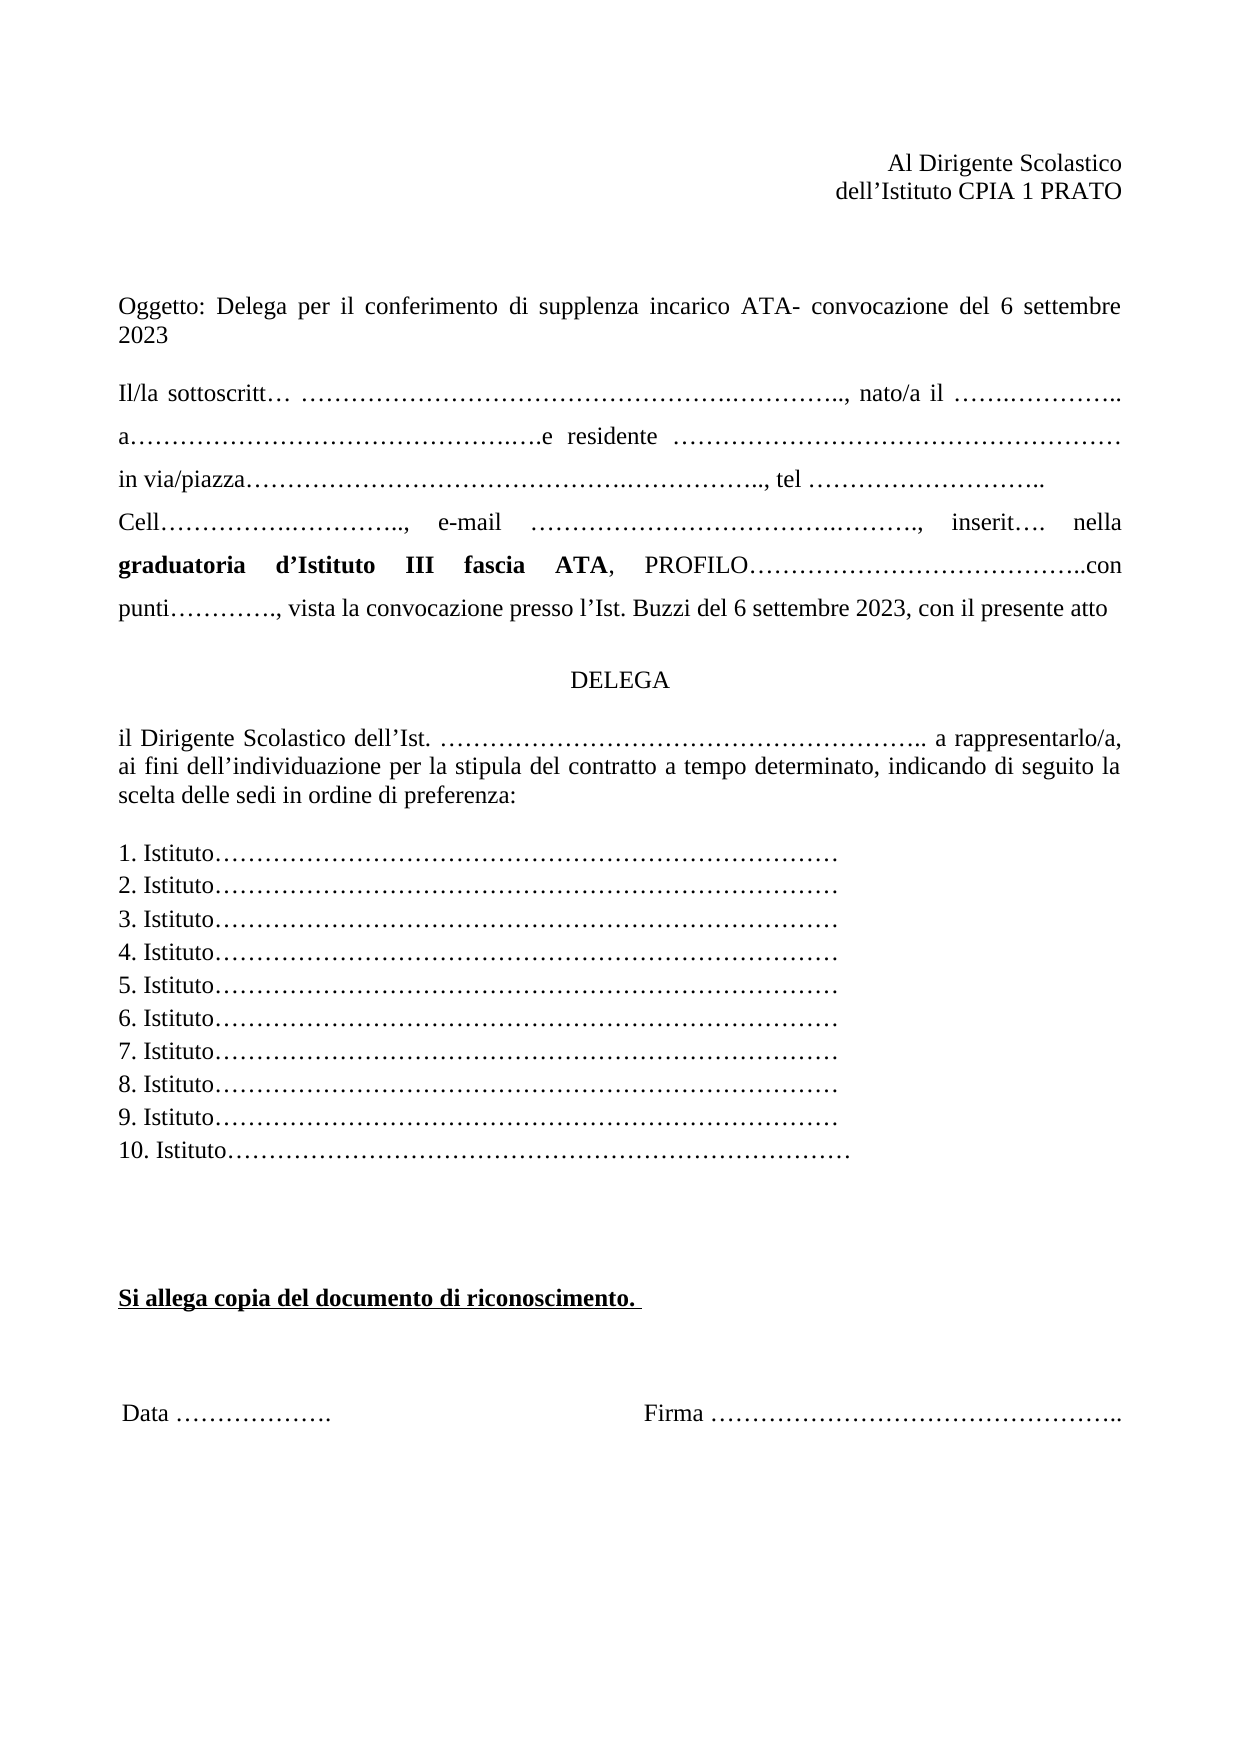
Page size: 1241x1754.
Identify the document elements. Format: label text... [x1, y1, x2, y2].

text 2. Istituto………………………………………………………………… [118, 871, 1122, 899]
text 9. Istituto………………………………………………………………… [118, 1102, 1122, 1131]
text Oggetto: Delega per il conferimento di supplenza incarico ATA- convocazione del 6 settembre 2023 [118, 291, 1122, 349]
text 6. Istituto………………………………………………………………… [118, 1003, 1122, 1031]
text 10. Istituto………………………………………………………………… [118, 1135, 1122, 1163]
text DELEGA [118, 665, 1122, 694]
text 7. Istituto………………………………………………………………… [118, 1036, 1122, 1064]
text 3. Istituto………………………………………………………………… [118, 904, 1122, 932]
text dell’Istituto CPIA 1 PRATO [118, 176, 1122, 205]
text Data ………………. Firma ………………………………………….. [118, 1398, 1122, 1427]
text Al Dirigente Scolastico [118, 148, 1122, 176]
text il Dirigente Scolastico dell’Ist. ………………………………………………….. a rappresentarlo/a, ai fini dell’individuazione per la stipula del contratto a tempo determinato, indicando di seguito la scelta delle sedi in ordine di preferenza: [118, 723, 1122, 809]
text 4. Istituto………………………………………………………………… [118, 937, 1122, 965]
text Il/la sottoscritt… …………………………………………….………….., nato/a il …….………….. a……………………………………….….e residente ……………………………………………… in via/piazza……………………………………….…………….., tel ……………………….. [118, 378, 1122, 493]
text Cell…………….………….., e-mail ……………………………….………., inserit…. nella graduatoria d’Istituto III fascia ATA, PROFILO…………………………………..con punti…………., vista la convocazione presso l’Ist. Buzzi del 6 settembre 2023, con il presente atto [118, 507, 1122, 622]
text 8. Istituto………………………………………………………………… [118, 1069, 1122, 1097]
text 1. Istituto………………………………………………………………… [118, 838, 1122, 866]
text 5. Istituto………………………………………………………………… [118, 970, 1122, 998]
text Si allega copia del documento di riconoscimento. [118, 1283, 1122, 1312]
